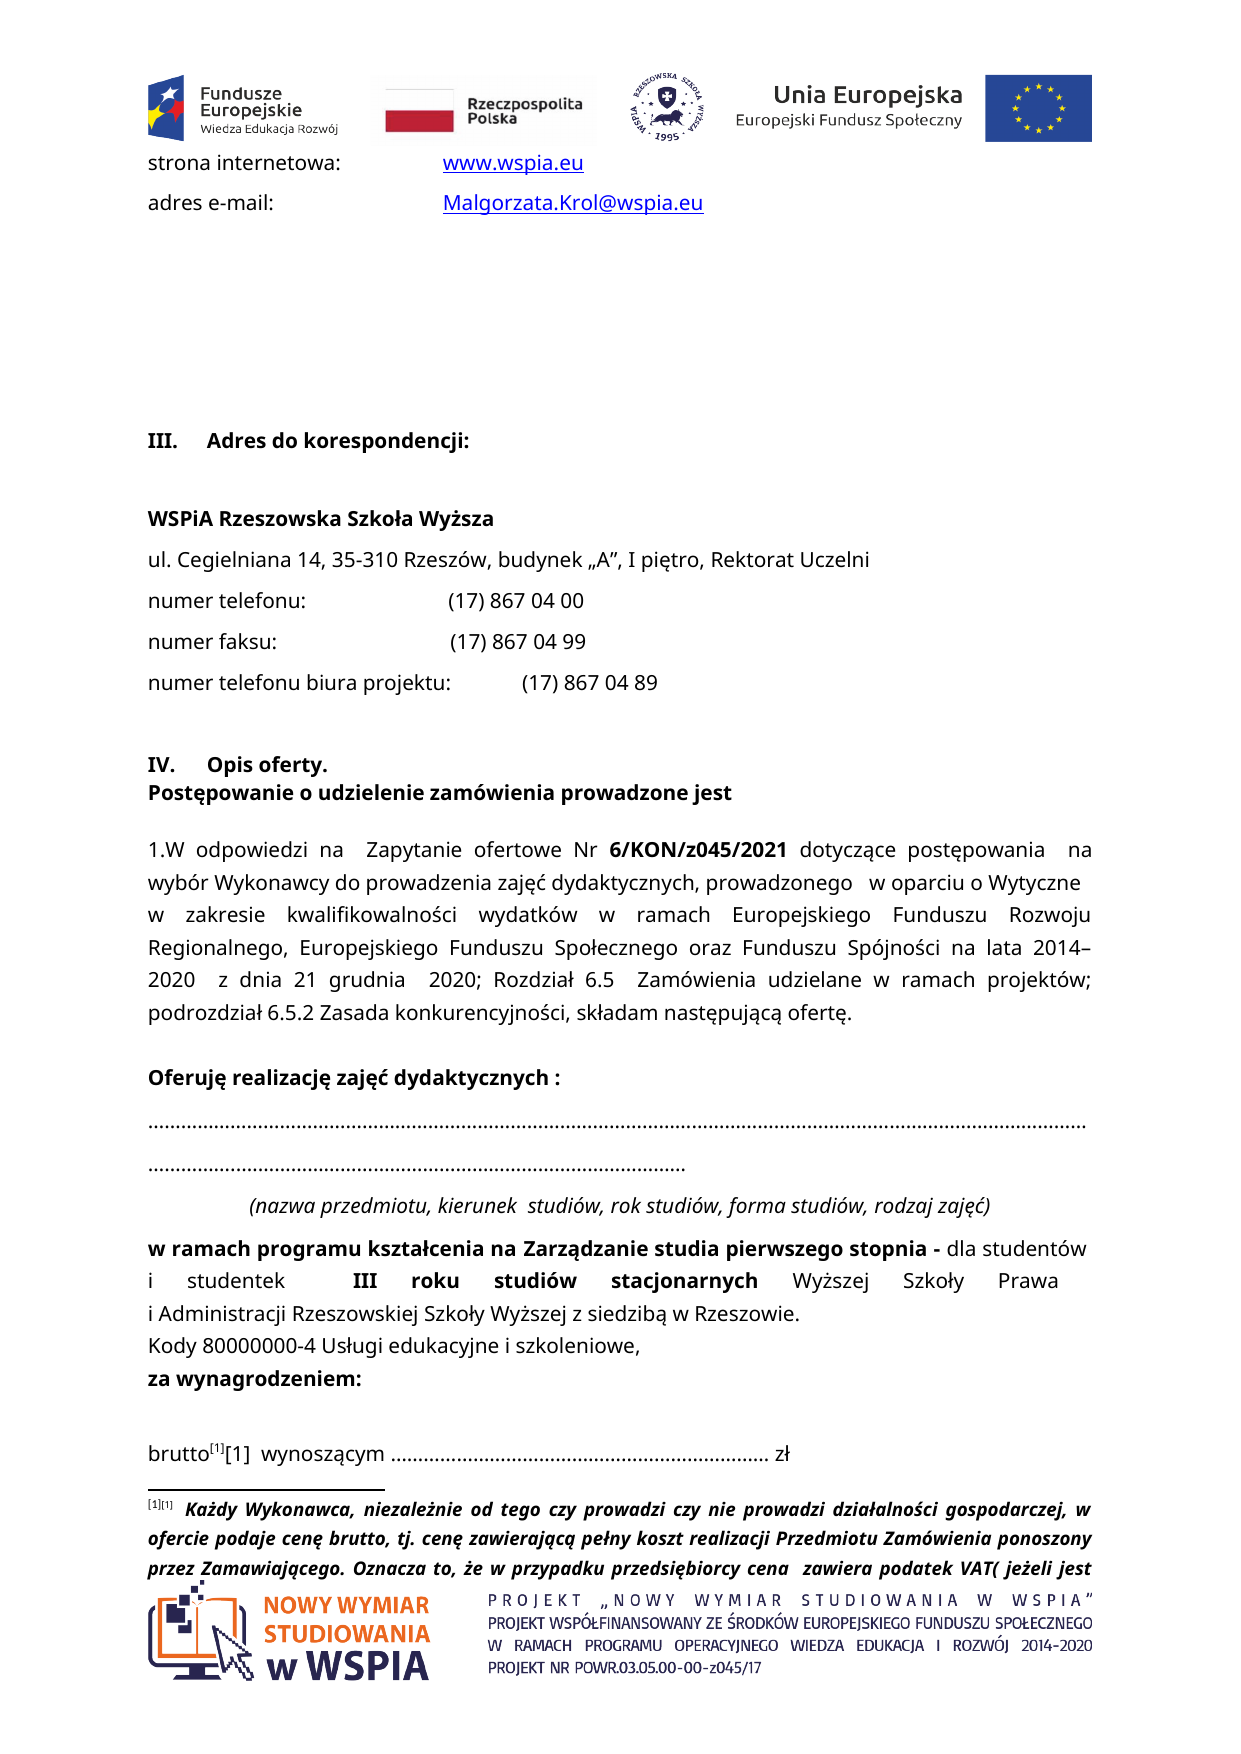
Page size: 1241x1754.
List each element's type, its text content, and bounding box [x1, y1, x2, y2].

text strona internetowa: www.wspia.eu [148, 148, 1093, 176]
list ……………………………………………………………………………………………………………………………………………………………………..……………………………………………………………………… [148, 1106, 1093, 1177]
text adres e-mail: Malgorzata.Krol@wspia.eu [148, 188, 1093, 217]
list Oferuję realizację zajęć dydaktycznych : [148, 1063, 1093, 1092]
text ul. Cegielniana 14, 35-310 Rzeszów, budynek „A”, I piętro, Rektorat Uczelni [148, 545, 1093, 574]
text 1.W odpowiedzi na Zapytanie ofertowe Nr 6/KON/z045/2021 dotyczące postępowania na wybór Wykonawcy do prowadzenia zajęć dydaktycznych, prowadzonego w oparciu o Wytyczne w zakresie kwalifikowalności wydatków w ramach Europejskiego Funduszu Rozwoju Regionalnego, Europejskiego Funduszu Społecznego oraz Funduszu Spójności na lata 2014–2020 z dnia 21 grudnia 2020; Rozdział 6.5 Zamówienia udzielane w ramach projektów; podrozdział 6.5.2 Zasada konkurencyjności, składam następującą ofertę. [148, 835, 1093, 1027]
text numer telefonu biura projektu: (17) 867 04 89 [148, 668, 1093, 696]
list Adres do korespondencji: [148, 427, 1093, 455]
picture [148, 73, 1092, 146]
text brutto[1] wynoszącym …………………………………………………………… zł [148, 1439, 1092, 1468]
picture [148, 1580, 1092, 1681]
list (nazwa przedmiotu, kierunek studiów, rok studiów, forma studiów, rodzaj zajęć) [148, 1191, 1093, 1220]
text numer faksu: (17) 867 04 99 [148, 627, 1093, 656]
list w ramach programu kształcenia na Zarządzanie studia pierwszego stopnia - dla studentów i studentek III roku studiów stacjonarnych Wyższej Szkoły Prawa i Administracji Rzeszowskiej Szkoły Wyższej z siedzibą w Rzeszowie. [148, 1234, 1093, 1327]
text WSPiA Rzeszowska Szkoła Wyższa [148, 504, 1093, 533]
text numer telefonu: (17) 867 04 00 [148, 586, 1093, 614]
list Opis oferty. [148, 750, 1093, 778]
text za wynagrodzeniem: [148, 1364, 1092, 1393]
list Kody 80000000-4 Usługi edukacyjne i szkoleniowe, [148, 1332, 1093, 1360]
text Postępowanie o udzielenie zamówienia prowadzone jest [148, 778, 1093, 807]
